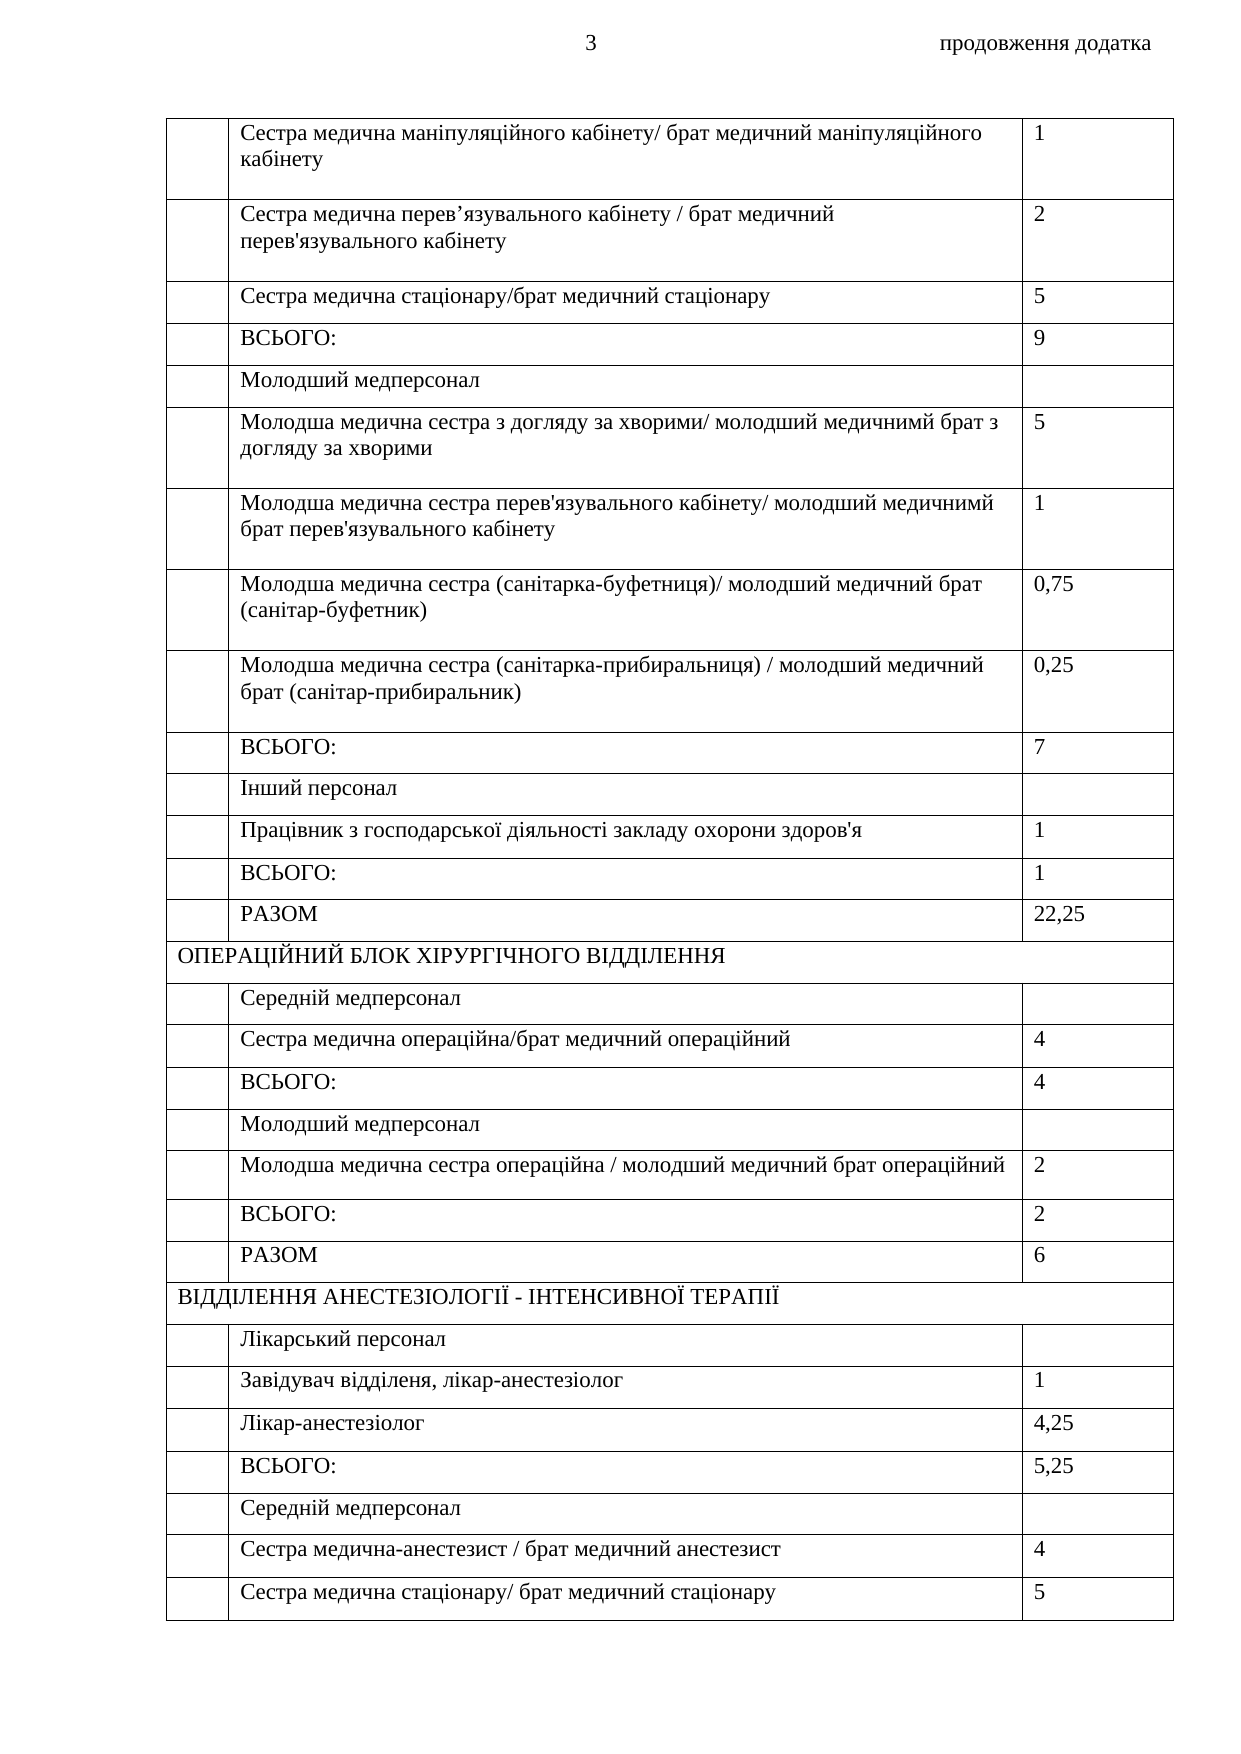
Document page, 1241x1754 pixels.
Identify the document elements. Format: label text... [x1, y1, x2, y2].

table_cell [1023, 1494, 1173, 1534]
table_cell 9 [1023, 324, 1173, 365]
table_cell [167, 324, 228, 365]
table_cell [167, 366, 228, 407]
table_cell Працівник з господарської діяльності закладу охорони здоров'я [229, 816, 1022, 858]
table_cell 22,25 [1023, 900, 1173, 941]
table_cell Сестра медична маніпуляційного кабінету/ брат медичний маніпуляційного кабінету [229, 119, 1022, 199]
table_cell ВСЬОГО: [229, 1068, 1022, 1109]
table_cell 5 [1023, 1578, 1173, 1620]
table_cell 2 [1023, 200, 1173, 281]
table_cell Молодша медична сестра (санітарка-прибиральниця) / молодший медичний брат (санітар-прибиральник) [229, 651, 1022, 732]
table_cell 0,75 [1023, 570, 1173, 650]
table_cell [167, 859, 228, 899]
table_cell [167, 1151, 228, 1199]
table_cell [167, 282, 228, 323]
table_cell [167, 1242, 228, 1282]
table_cell [1023, 774, 1173, 815]
table_cell [167, 1068, 228, 1109]
table_cell РАЗОМ [229, 1242, 1022, 1282]
table_cell ВСЬОГО: [229, 859, 1022, 899]
table_cell 4 [1023, 1025, 1173, 1067]
table_cell [167, 570, 228, 650]
table_cell Сестра медична стаціонару/брат медичний стаціонару [229, 282, 1022, 323]
table_cell [167, 1535, 228, 1577]
table_cell 4,25 [1023, 1409, 1173, 1451]
table_cell [167, 816, 228, 858]
table_cell 1 [1023, 859, 1173, 899]
table_cell Молодший медперсонал [229, 366, 1022, 407]
table_cell Молодший медперсонал [229, 1110, 1022, 1150]
table_cell 5 [1023, 408, 1173, 488]
table_cell 2 [1023, 1200, 1173, 1241]
table_cell ВСЬОГО: [229, 733, 1022, 773]
table_cell 7 [1023, 733, 1173, 773]
table_cell [167, 733, 228, 773]
table_cell Інший персонал [229, 774, 1022, 815]
table_cell [167, 984, 228, 1024]
table_cell [1023, 1110, 1173, 1150]
table_cell 1 [1023, 1367, 1173, 1408]
table_cell 5,25 [1023, 1452, 1173, 1493]
table_cell Молодша медична сестра перев'язувального кабінету/ молодший медичнимй брат перев'язувального кабінету [229, 489, 1022, 569]
table_cell [167, 900, 228, 941]
table_cell [167, 1452, 228, 1493]
table_cell [167, 1325, 228, 1366]
table_cell Сестра медична перев’язувального кабінету / брат медичний перев'язувального кабінету [229, 200, 1022, 281]
table_cell [1023, 1325, 1173, 1366]
table_cell Сестра медична операційна/брат медичний операційний [229, 1025, 1022, 1067]
table_cell Лікар-анестезіолог [229, 1409, 1022, 1451]
table_cell [1023, 366, 1173, 407]
table_cell 2 [1023, 1151, 1173, 1199]
table_cell ВСЬОГО: [229, 324, 1022, 365]
table_cell ОПЕРАЦІЙНИЙ БЛОК ХІРУРГІЧНОГО ВІДДІЛЕННЯ [167, 942, 1173, 983]
table_cell РАЗОМ [229, 900, 1022, 941]
table_cell [167, 1200, 228, 1241]
table_cell Лікарський персонал [229, 1325, 1022, 1366]
table_cell [167, 1494, 228, 1534]
table_cell Молодша медична сестра (санітарка-буфетниця)/ молодший медичний брат (санітар-буфетник) [229, 570, 1022, 650]
table_cell Завідувач відділеня, лікар-анестезіолог [229, 1367, 1022, 1408]
table_cell 0,25 [1023, 651, 1173, 732]
table_cell Середній медперсонал [229, 984, 1022, 1024]
table_cell [167, 1409, 228, 1451]
table_cell [167, 200, 228, 281]
table_cell 5 [1023, 282, 1173, 323]
table_cell Сестра медична-анестезист / брат медичний анестезист [229, 1535, 1022, 1577]
table_cell [167, 1367, 228, 1408]
table_cell [167, 489, 228, 569]
table_cell [167, 1110, 228, 1150]
table_cell ВСЬОГО: [229, 1200, 1022, 1241]
table_cell Сестра медична стаціонару/ брат медичний стаціонару [229, 1578, 1022, 1620]
table_cell 1 [1023, 489, 1173, 569]
table_cell [1023, 984, 1173, 1024]
table_cell 4 [1023, 1068, 1173, 1109]
table_cell Молодша медична сестра з догляду за хворими/ молодший медичнимй брат з догляду за хворими [229, 408, 1022, 488]
table_cell [167, 774, 228, 815]
table_cell 6 [1023, 1242, 1173, 1282]
table_cell 1 [1023, 119, 1173, 199]
table_cell [167, 1025, 228, 1067]
table_cell 1 [1023, 816, 1173, 858]
table_cell [167, 1578, 228, 1620]
table_cell ВІДДІЛЕННЯ АНЕСТЕЗІОЛОГІЇ - ІНТЕНСИВНОЇ ТЕРАПІЇ [167, 1283, 1173, 1324]
table_cell ВСЬОГО: [229, 1452, 1022, 1493]
table_cell [167, 651, 228, 732]
table_cell Молодша медична сестра операційна / молодший медичний брат операційний [229, 1151, 1022, 1199]
table_cell [167, 119, 228, 199]
table_cell 4 [1023, 1535, 1173, 1577]
table_cell Середній медперсонал [229, 1494, 1022, 1534]
table_cell [167, 408, 228, 488]
